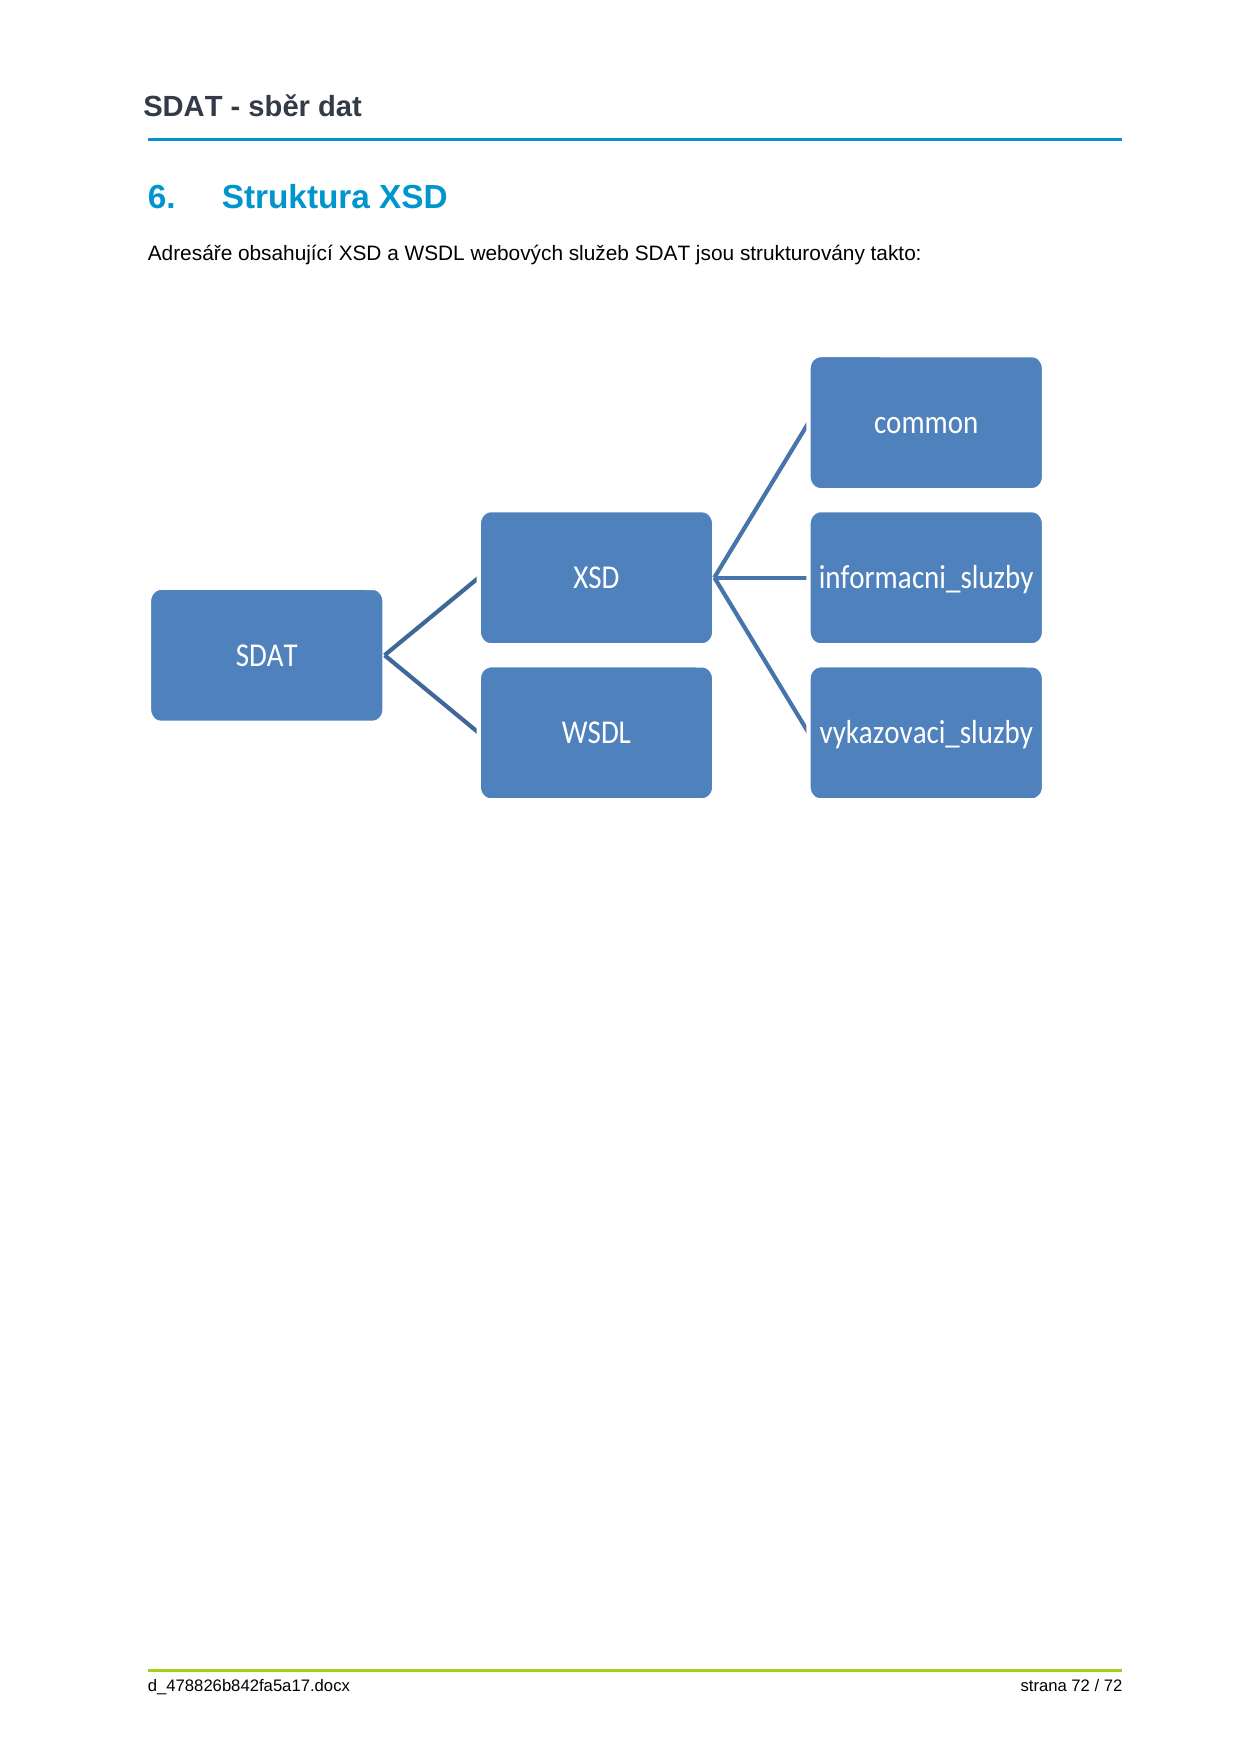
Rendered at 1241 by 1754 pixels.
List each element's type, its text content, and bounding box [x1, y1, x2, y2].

subtitle Struktura XSD [148, 177, 1122, 216]
text Adresáře obsahující XSD a WSDL webových služeb SDAT jsou strukturovány takto: [148, 241, 1122, 264]
